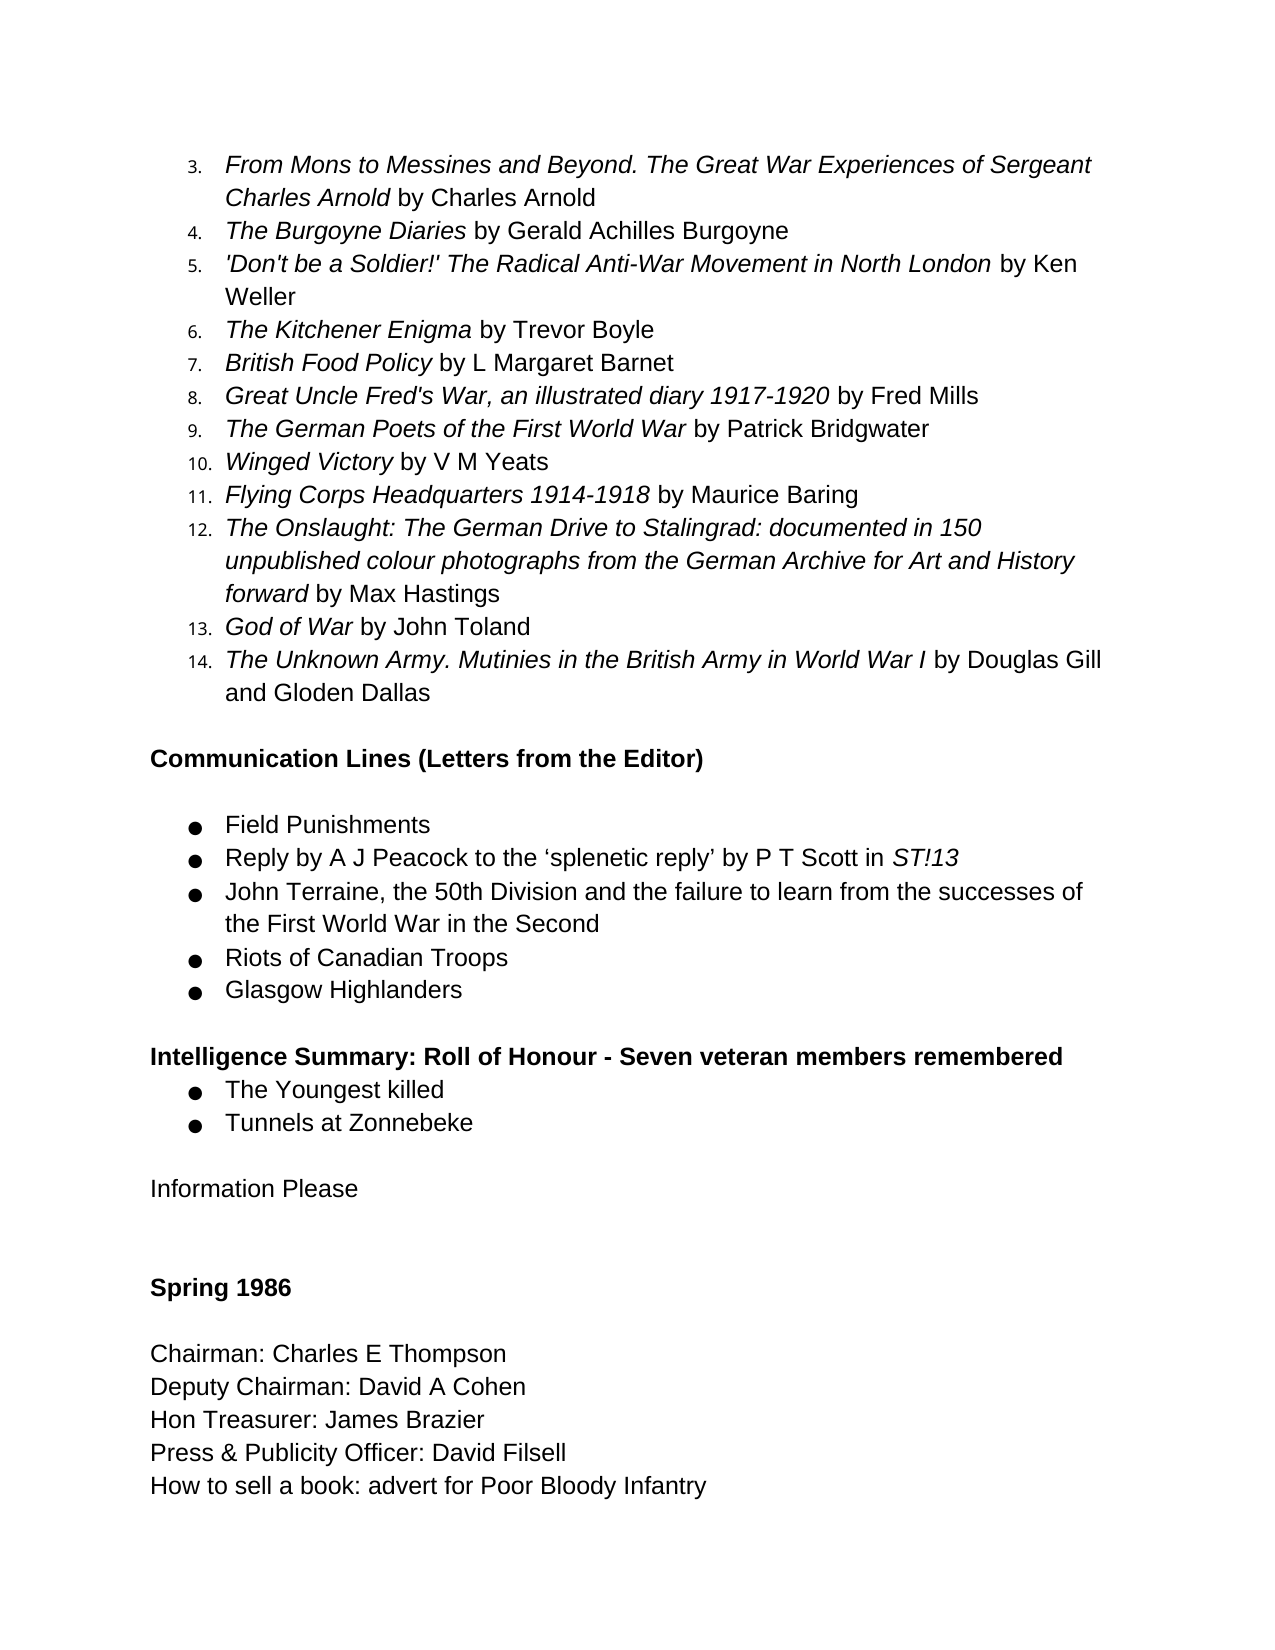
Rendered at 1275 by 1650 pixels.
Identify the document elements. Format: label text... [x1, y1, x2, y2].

list God of War by John Toland [187, 612, 1125, 641]
text Information Please [150, 1174, 1125, 1202]
list The Unknown Army. Mutinies in the British Army in World War I by Douglas Gill and Gloden Dallas [187, 645, 1125, 707]
list From Mons to Messines and Beyond. The Great War Experiences of Sergeant Charles Arnold by Charles Arnold [187, 150, 1125, 212]
text Spring 1986 [150, 1273, 1125, 1301]
list The Burgoyne Diaries by Gerald Achilles Burgoyne [187, 216, 1125, 245]
list Reply by A J Peacock to the ‘splenetic reply’ by P T Scott in ST!13 [187, 843, 1125, 872]
list Winged Victory by V M Yeats [187, 447, 1125, 476]
list John Terraine, the 50th Division and the failure to learn from the successes of the First World War in the Second [187, 876, 1125, 938]
text Chairman: Charles E Thompson [150, 1339, 1125, 1367]
list Tunnels at Zonnebeke [187, 1108, 1125, 1136]
list Riots of Canadian Troops [187, 942, 1125, 971]
text Hon Treasurer: James Brazier [150, 1405, 1125, 1433]
text Deputy Chairman: David A Cohen [150, 1372, 1125, 1401]
list Great Uncle Fred's War, an illustrated diary 1917-1920 by Fred Mills [187, 381, 1125, 410]
list 'Don't be a Soldier!' The Radical Anti-War Movement in North London by Ken Weller [187, 249, 1125, 311]
list Flying Corps Headquarters 1914-1918 by Maurice Baring [187, 480, 1125, 509]
list The Onslaught: The German Drive to Stalingrad: documented in 150 unpublished colour photographs from the German Archive for Art and History forward by Max Hastings [187, 513, 1125, 608]
text Communication Lines (Letters from the Editor) [150, 744, 1125, 773]
list Field Punishments [187, 810, 1125, 839]
list The German Poets of the First World War by Patrick Bridgwater [187, 414, 1125, 443]
list British Food Policy by L Margaret Barnet [187, 348, 1125, 377]
text How to sell a book: advert for Poor Bloody Infantry [150, 1471, 1125, 1499]
list The Youngest killed [187, 1074, 1125, 1103]
list Glasgow Highlanders [187, 976, 1125, 1004]
text Press & Publicity Officer: David Filsell [150, 1438, 1125, 1467]
text Intelligence Summary: Roll of Honour - Seven veteran members remembered [150, 1042, 1125, 1070]
list The Kitchener Enigma by Trevor Boyle [187, 315, 1125, 344]
